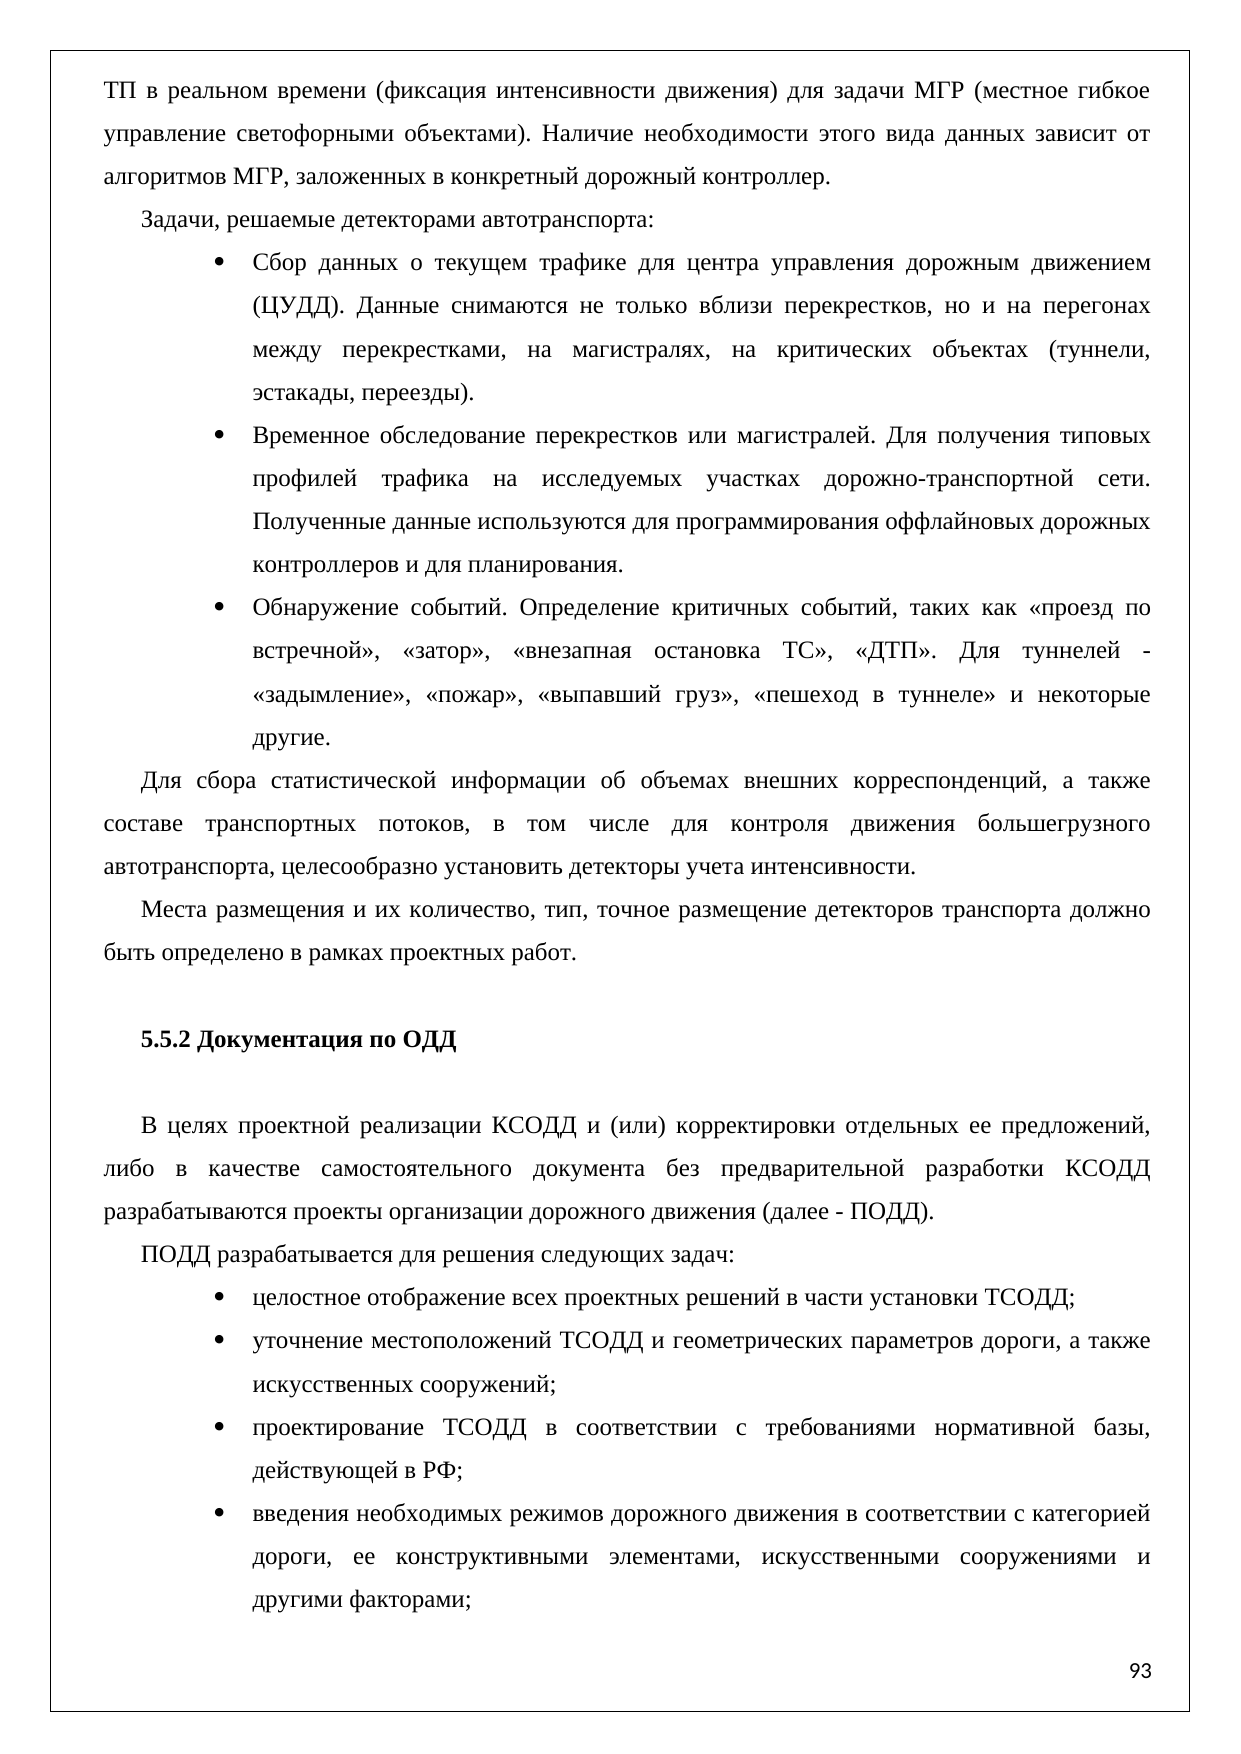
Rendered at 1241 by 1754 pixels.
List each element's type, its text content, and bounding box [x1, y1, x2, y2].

list Обнаружение событий. Определение критичных событий, таких как «проезд по встречной», «затор», «внезапная остановка ТС», «ДТП». Для туннелей - «задымление», «пожар», «выпавший груз», «пешеход в туннеле» и некоторые другие. [215, 592, 1152, 751]
text Задачи, решаемые детекторами автотранспорта: [103, 204, 1152, 233]
text 5.5.2 Документация по ОДД [103, 1024, 1152, 1052]
list Сбор данных о текущем трафике для центра управления дорожным движением (ЦУДД). Данные снимаются не только вблизи перекрестков, но и на перегонах между перекрестками, на магистралях, на критических объектах (туннели, эстакады, переезды). [215, 247, 1152, 406]
list уточнение местоположений ТСОДД и геометрических параметров дороги, а также искусственных сооружений; [215, 1326, 1152, 1397]
text В целях проектной реализации КСОДД и (или) корректировки отдельных ее предложений, либо в качестве самостоятельного документа без предварительной разработки КСОДД разрабатываются проекты организации дорожного движения (далее - ПОДД). [103, 1110, 1152, 1225]
text Для сбора статистической информации об объемах внешних корреспонденций, а также составе транспортных потоков, в том числе для контроля движения большегрузного автотранспорта, целесообразно установить детекторы учета интенсивности. [103, 765, 1152, 880]
list введения необходимых режимов дорожного движения в соответствии с категорией дороги, ее конструктивными элементами, искусственными сооружениями и другими факторами; [215, 1498, 1152, 1613]
text ПОДД разрабатывается для решения следующих задач: [103, 1239, 1152, 1268]
list целостное отображение всех проектных решений в части установки ТСОДД; [215, 1282, 1152, 1311]
list Временное обследование перекрестков или магистралей. Для получения типовых профилей трафика на исследуемых участках дорожно-транспортной сети. Полученные данные используются для программирования оффлайновых дорожных контроллеров и для планирования. [215, 420, 1152, 578]
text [103, 75, 1152, 190]
list проектирование ТСОДД в соответствии с требованиями нормативной базы, действующей в РФ; [215, 1412, 1152, 1484]
text Места размещения и их количество, тип, точное размещение детекторов транспорта должно быть определено в рамках проектных работ. [103, 894, 1152, 966]
